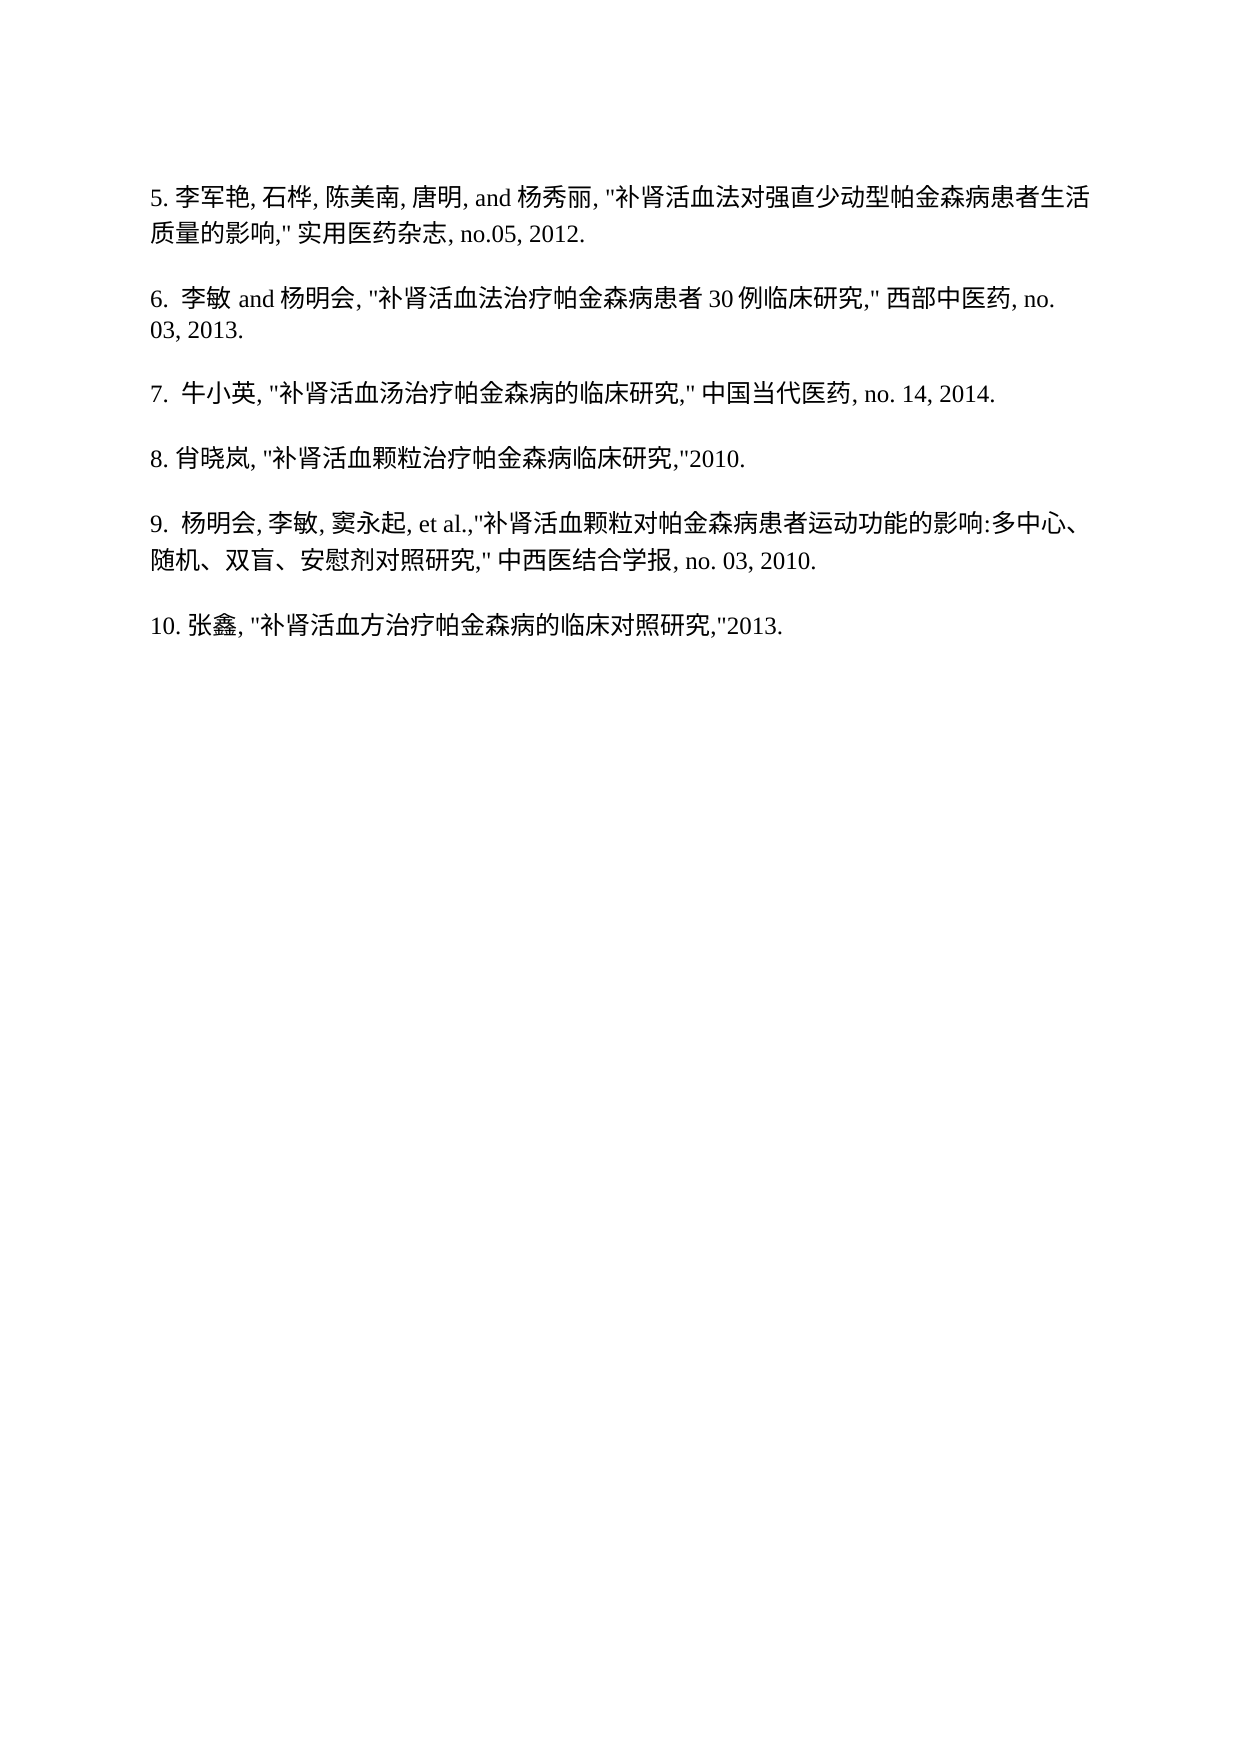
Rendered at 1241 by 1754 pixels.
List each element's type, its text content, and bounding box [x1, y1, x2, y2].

text 9. 杨明会, 李敏, 窦永起, et al.,"补肾活血颗粒对帕金森病患者运动功能的影响:多中心、随机、双盲、安慰剂对照研究," 中西医结合学报, no. 03, 2010. [150, 504, 1090, 576]
text 8. 肖晓岚, "补肾活血颗粒治疗帕金森病临床研究,"2010. [150, 438, 1090, 475]
text 5. 李军艳, 石桦, 陈美南, 唐明, and 杨秀丽, "补肾活血法对强直少动型帕金森病患者生活质量的影响," 实用医药杂志, no.05, 2012. [150, 177, 1090, 250]
text 7. 牛小英, "补肾活血汤治疗帕金森病的临床研究," 中国当代医药, no. 14, 2014. [150, 373, 1090, 409]
text 6. 李敏 and 杨明会, "补肾活血法治疗帕金森病患者30例临床研究," 西部中医药, no. 03, 2013. [150, 279, 1090, 344]
text 10. 张鑫, "补肾活血方治疗帕金森病的临床对照研究,"2013. Supplementary Table 2.4: Summary of findings table: Bosin-hwalhyeol-tonglag-cheobang with anti-parkinsonianism drugs for idiopathic Parkinson’s disease [150, 606, 1090, 642]
